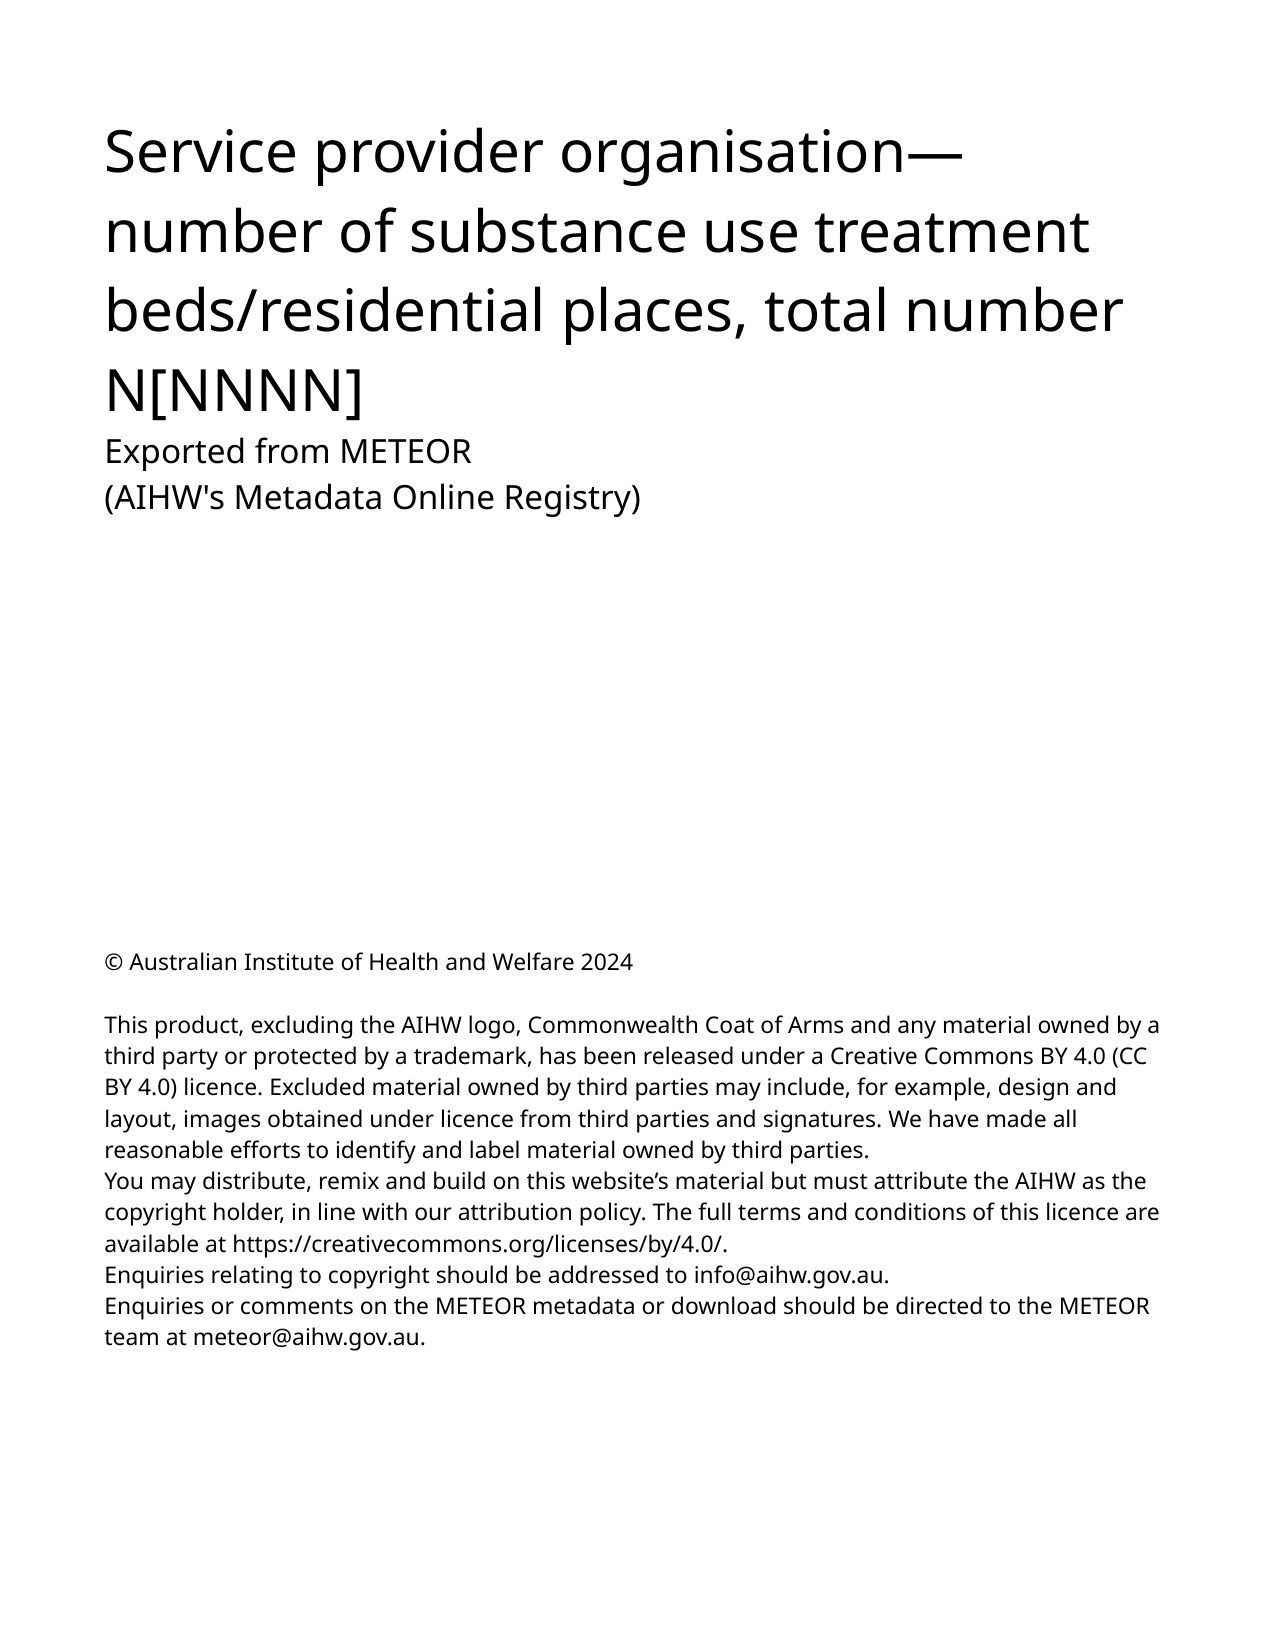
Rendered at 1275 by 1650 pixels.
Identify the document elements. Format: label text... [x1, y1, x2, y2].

text Enquiries or comments on the METEOR metadata or download should be directed to the METEOR team at meteor@aihw.gov.au. [104, 1290, 1171, 1352]
subtitle Exported from METEOR [104, 428, 1171, 474]
text Enquiries relating to copyright should be addressed to info@aihw.gov.au. [104, 1259, 1171, 1290]
text © Australian Institute of Health and Welfare 2024 [104, 946, 1171, 977]
text This product, excluding the AIHW logo, Commonwealth Coat of Arms and any material owned by a third party or protected by a trademark, has been released under a Creative Commons BY 4.0 (CC BY 4.0) licence. Excluded material owned by third parties may include, for example, design and layout, images obtained under licence from third parties and signatures. We have made all reasonable efforts to identify and label material owned by third parties. [104, 1009, 1171, 1165]
text You may distribute, remix and build on this website’s material but must attribute the AIHW as the copyright holder, in line with our attribution policy. The full terms and conditions of this licence are available at https://creativecommons.org/licenses/by/4.0/. [104, 1165, 1171, 1259]
title Service provider organisation—number of substance use treatment beds/residential places, total number N[NNNN] [104, 110, 1171, 428]
subtitle (AIHW's Metadata Online Registry) [104, 474, 1171, 519]
